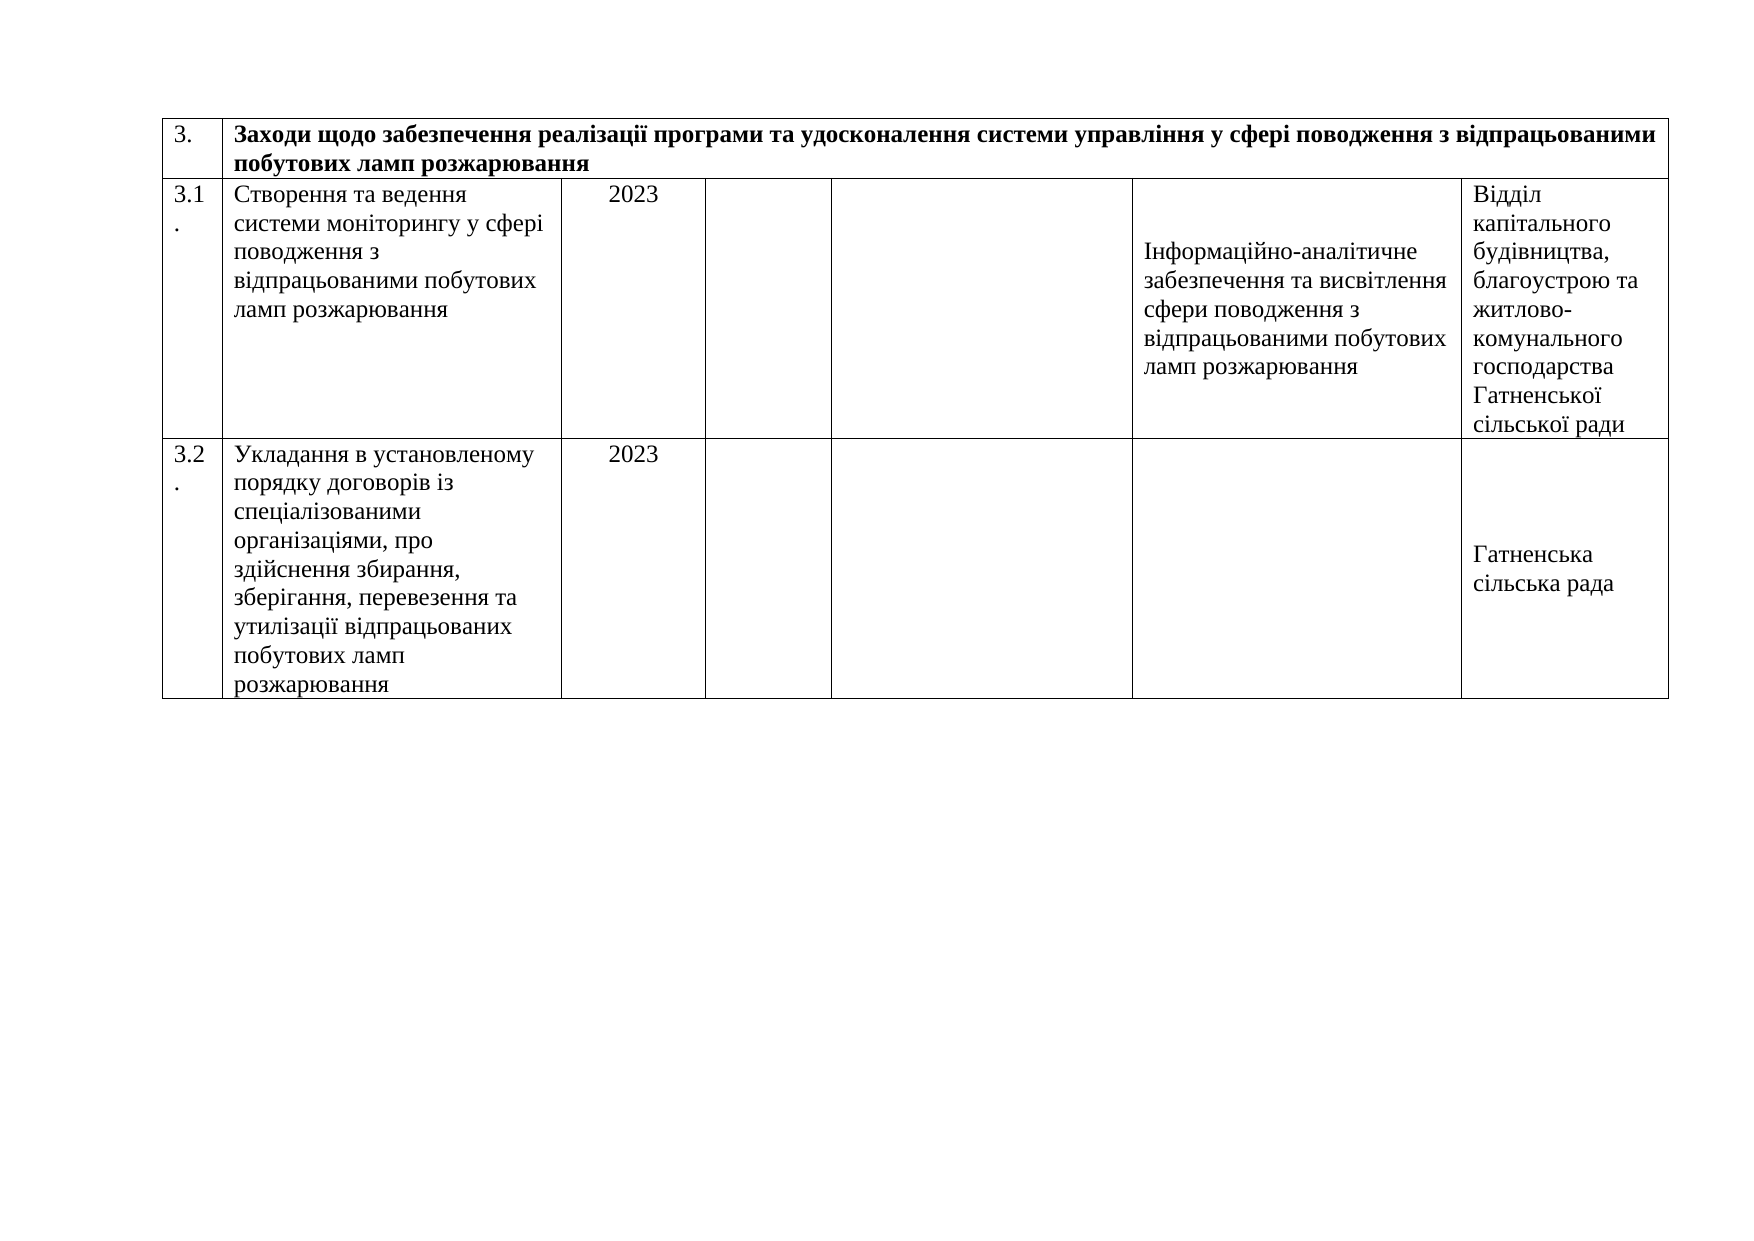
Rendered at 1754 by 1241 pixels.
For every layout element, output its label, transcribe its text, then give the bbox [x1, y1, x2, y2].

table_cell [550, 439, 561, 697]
table_cell Створення та ведення системи моніторингу у сфері поводження з відпрацьованими побутових ламп розжарювання [223, 179, 561, 438]
table_cell 3.1. [163, 179, 222, 438]
table_cell 3.2. [163, 439, 222, 697]
table_cell [706, 439, 831, 697]
table_cell 2023 [562, 439, 705, 697]
table_cell Інформаційно-аналітичне забезпечення та висвітлення сфери поводження з відпрацьованими побутових ламп розжарювання [1133, 179, 1461, 438]
table_cell 2023 [562, 179, 705, 438]
table_cell [832, 179, 1132, 438]
table_cell [1133, 439, 1461, 697]
table_cell [706, 179, 831, 438]
table_cell Відділ капітального будівництва, благоустрою та житлово-комунального господарства Гатненської сільської ради [1462, 179, 1668, 438]
table_cell 3. [163, 119, 222, 178]
table_cell [832, 439, 1132, 697]
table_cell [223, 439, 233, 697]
table_cell Гатненська сільська рада [1462, 439, 1668, 697]
table_cell Заходи щодо забезпечення реалізації програми та удосконалення системи управління у сфері поводження з відпрацьованими побутових ламп розжарювання [223, 119, 1668, 178]
